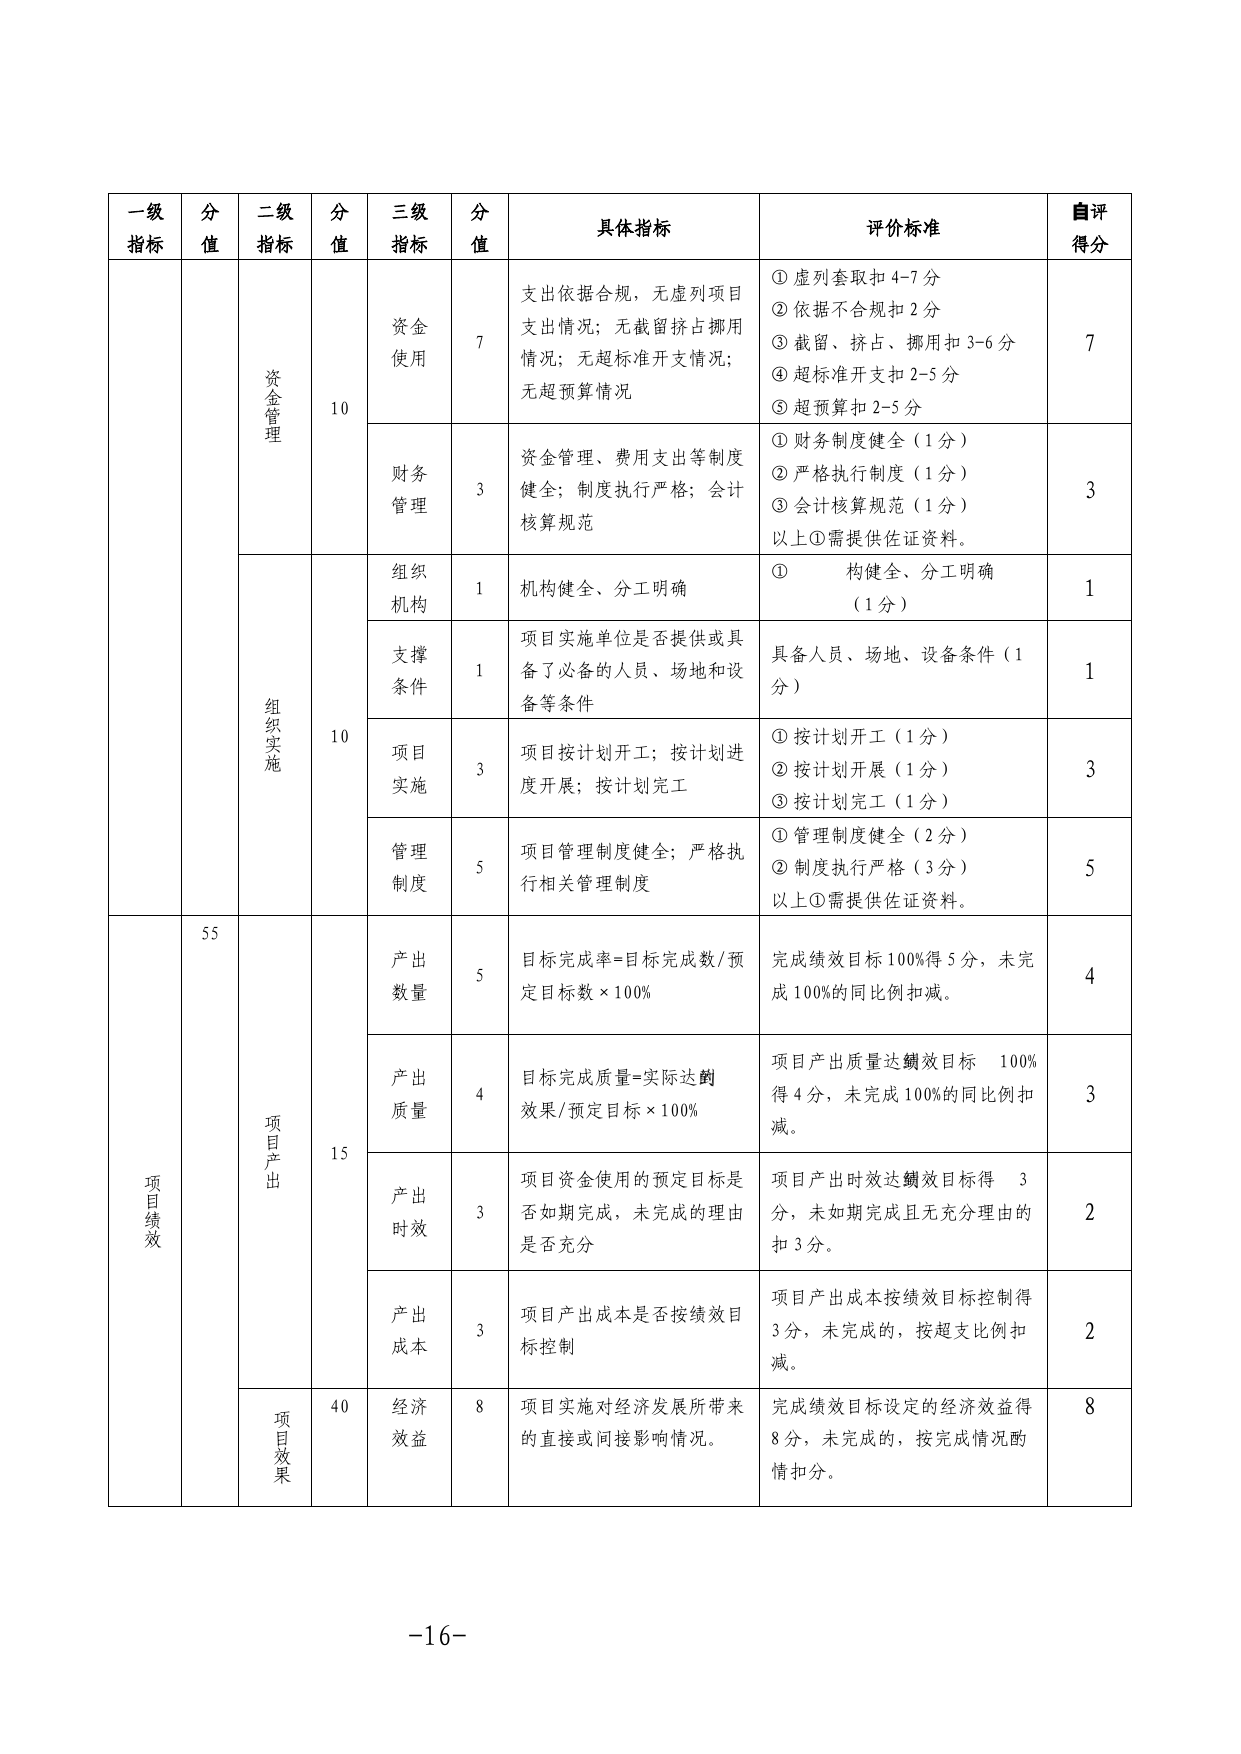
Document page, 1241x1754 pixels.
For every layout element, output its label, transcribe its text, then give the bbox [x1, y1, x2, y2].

table_cell 支出依据合规，无虚列项目支出情况；无截留挤占挪用情况；无超标准开支情况；无超预算情况 [509, 260, 759, 423]
table_cell 4 [1048, 916, 1131, 1033]
table_cell 10 [312, 260, 367, 554]
table_cell 项目按计划开工；按计划进度开展；按计划完工 [509, 719, 759, 817]
table_cell 3 [452, 1153, 508, 1270]
table_cell 1 [1048, 555, 1131, 620]
table_cell 机构健全、分工明确 [509, 555, 759, 620]
table_cell 项目产出质量达到绩效目标100%得4分，未完成100%的同比例扣减。 [760, 1035, 1047, 1152]
table_cell 财务 管理 [368, 424, 451, 554]
table_cell 项目产出时效达到绩效目标得3分，未如期完成且无充分理由的扣3分。 [760, 1153, 1047, 1270]
table_header 自评 得分 [1048, 194, 1131, 259]
table_cell 项目实施单位是否提供或具备了必备的人员、场地和设备等条件 [509, 621, 759, 718]
table_cell 项目管理制度健全；严格执行相关管理制度 [509, 818, 759, 915]
table_cell 资金管理 [239, 260, 311, 554]
table_cell 项目效果 [239, 1389, 311, 1506]
table_cell 项目 实施 [368, 719, 451, 817]
table_cell 产出 时效 [368, 1153, 451, 1270]
table_cell ①按计划开工（1分） ②按计划开展（1分） ③按计划完工（1分） [760, 719, 1047, 817]
table_header 三级 指标 [368, 194, 451, 259]
table_cell 5 [452, 916, 508, 1033]
table_cell 3 [452, 719, 508, 817]
table_cell 3 [1048, 719, 1131, 817]
table_cell ①虚列套取扣4-7分 ②依据不合规扣2分 ③截留、挤占、挪用扣3-6分 ④超标准开支扣2-5分 ⑤超预算扣2-5分 [760, 260, 1047, 423]
table_cell 2 [1048, 1153, 1131, 1270]
table_cell 完成绩效目标100%得5分，未完成100%的同比例扣减。 [760, 916, 1047, 1033]
table_cell 目标完成质量=实际达到的效果/预定目标×100% [509, 1035, 759, 1152]
table_header 一级 指标 [109, 194, 181, 259]
table_cell 产出 质量 [368, 1035, 451, 1152]
table_cell 5 [1048, 818, 1131, 915]
table_cell 组织 机构 [368, 555, 451, 620]
table_cell 40 [312, 1389, 367, 1506]
table_cell 构健全、分工明确 （1分） [760, 555, 1047, 620]
table_cell 3 [1048, 424, 1131, 554]
table_cell ①管理制度健全（2分） ②制度执行严格（3分） 以上①需提供佐证资料。 [760, 818, 1047, 915]
table_header 分值 [182, 194, 238, 259]
table_header 二级 指标 [239, 194, 311, 259]
table_cell 7 [1048, 260, 1131, 423]
table_cell 1 [452, 621, 508, 718]
table_cell 项目产出 [239, 916, 311, 1388]
table_cell 55 [182, 916, 238, 1506]
table_header 分值 [452, 194, 508, 259]
table_header 分值 [312, 194, 367, 259]
table_cell 组织实施 [239, 555, 311, 915]
table_cell 4 [452, 1035, 508, 1152]
table_cell 8 [452, 1389, 508, 1506]
table_cell 项目实施对经济发展所带来的直接或间接影响情况。 [509, 1389, 759, 1506]
table_cell 8 [1048, 1389, 1131, 1506]
table_cell 管理 制度 [368, 818, 451, 915]
table_cell 支撑 条件 [368, 621, 451, 718]
table_cell 完成绩效目标设定的经济效益得8分，未完成的，按完成情况酌情扣分。 [760, 1389, 1047, 1506]
table_cell 项目产出成本是否按绩效目标控制 [509, 1271, 759, 1388]
table_cell 1 [1048, 621, 1131, 718]
table_cell ①财务制度健全（1分） ②严格执行制度（1分） ③会计核算规范（1分） 以上①需提供佐证资料。 [760, 424, 1047, 554]
table_cell 15 [312, 916, 367, 1388]
table_cell 项目资金使用的预定目标是否如期完成，未完成的理由是否充分 [509, 1153, 759, 1270]
table_cell 目标完成率=目标完成数/预定目标数×100% [509, 916, 759, 1033]
table_header 具体指标 [509, 194, 759, 259]
table_cell 产出 成本 [368, 1271, 451, 1388]
table_cell 资金管理、费用支出等制度健全；制度执行严格；会计核算规范 [509, 424, 759, 554]
table_cell 1 [452, 555, 508, 620]
table_cell 具备人员、场地、设备条件（1分） [760, 621, 1047, 718]
table_cell 项目绩效 [109, 916, 181, 1506]
table_cell 10 [312, 555, 367, 915]
table_header 评价标准 [760, 194, 1047, 259]
table_cell 经济 效益 [368, 1389, 451, 1506]
table_cell 5 [452, 818, 508, 915]
table_cell 3 [452, 1271, 508, 1388]
table_cell 3 [1048, 1035, 1131, 1152]
table_cell 2 [1048, 1271, 1131, 1388]
table_cell 资金 使用 [368, 260, 451, 423]
table_cell 7 [452, 260, 508, 423]
table_cell 项目产出成本按绩效目标控制得3分，未完成的，按超支比例扣减。 [760, 1271, 1047, 1388]
table_cell 产出 数量 [368, 916, 451, 1033]
table_cell 3 [452, 424, 508, 554]
